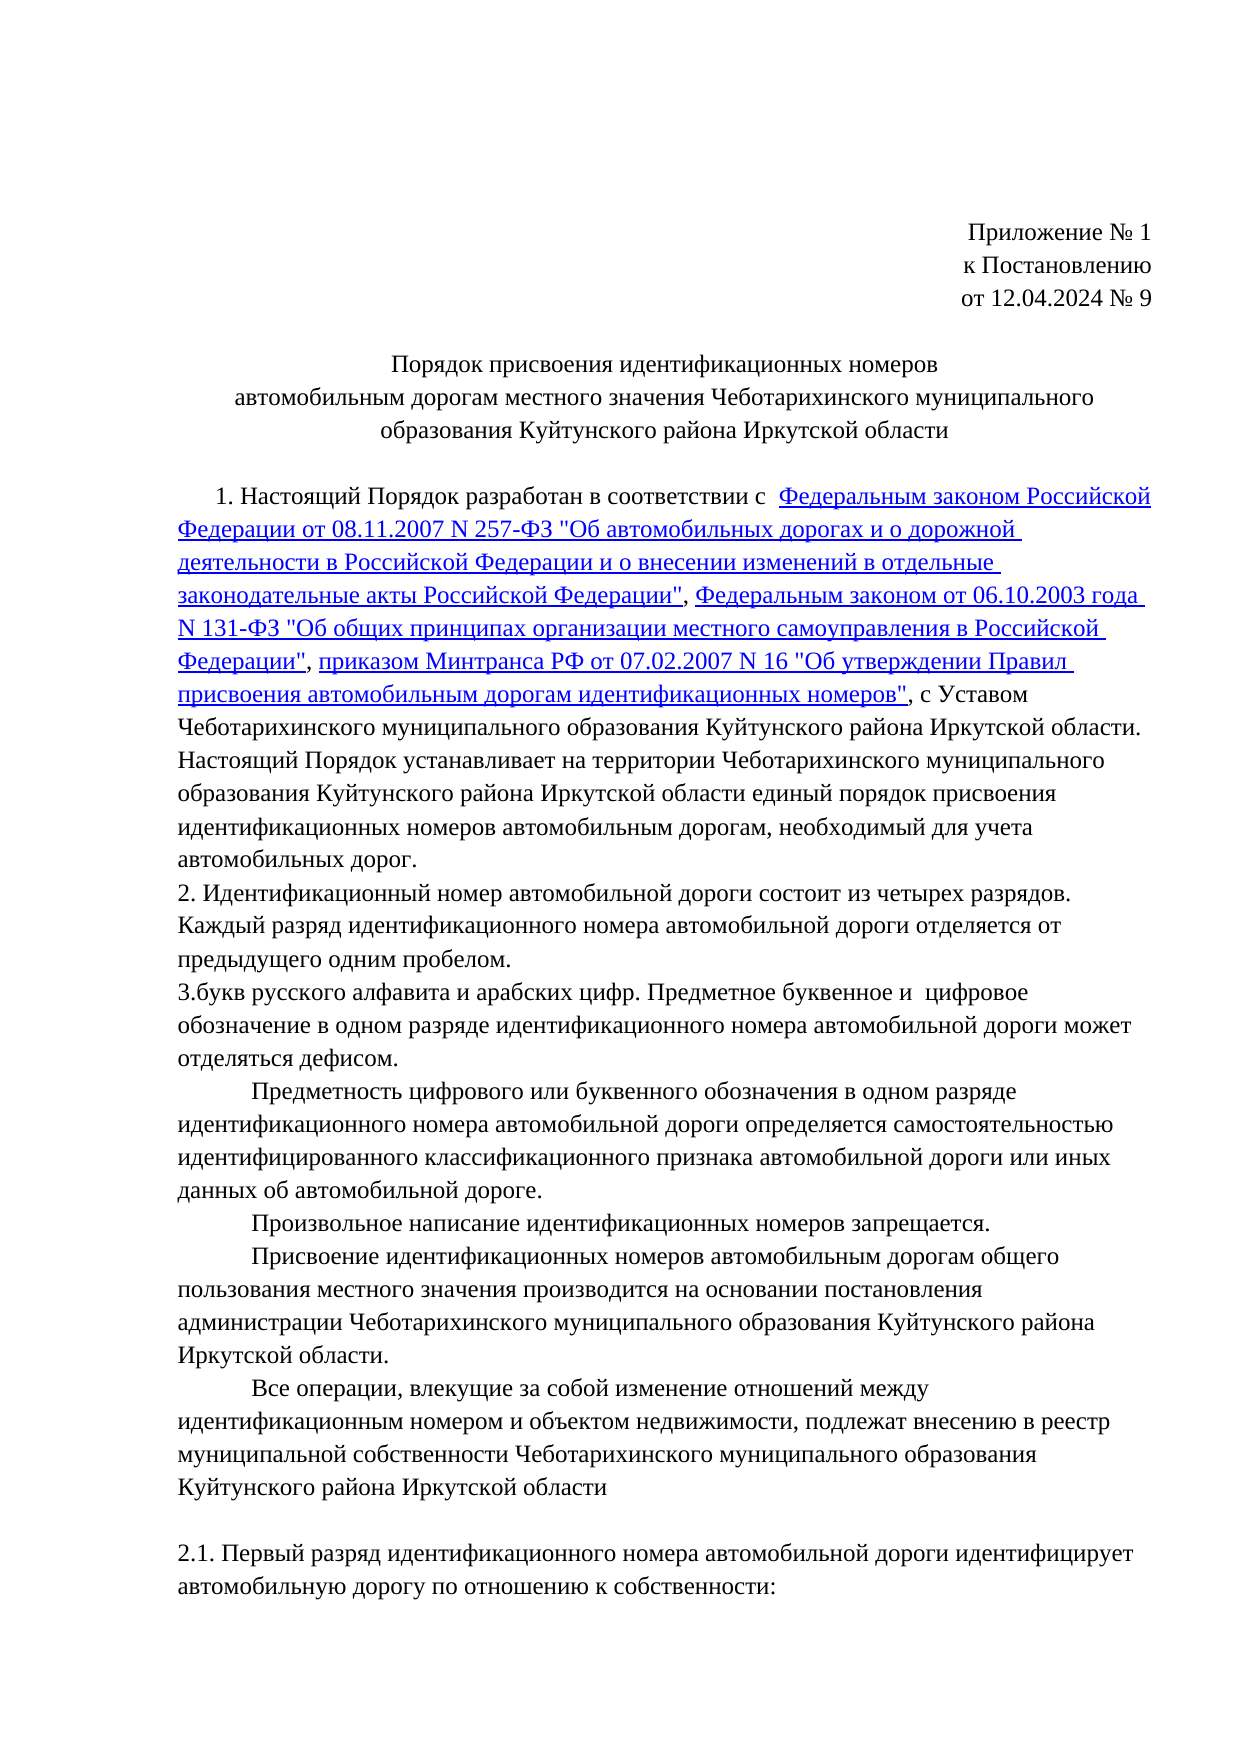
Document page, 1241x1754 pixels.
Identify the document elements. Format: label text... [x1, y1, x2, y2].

text 2.1. Первый разряд идентификационного номера автомобильной дороги идентифицирует автомобильную дорогу по отношению к собственности: [177, 1538, 1152, 1600]
text 2. Идентификационный номер автомобильной дороги состоит из четырех разрядов. Каждый разряд идентификационного номера автомобильной дороги отделяется от предыдущего одним пробелом. [177, 878, 1152, 972]
text 1. Настоящий Порядок разработан в соответствии с Федеральным законом Российской Федерации от 08.11.2007 N 257-ФЗ "Об автомобильных дорогах и о дорожной деятельности в Российской Федерации и о внесении изменений в отдельные законодательные акты Российской Федерации", Федеральным законом от 06.10.2003 года N 131-ФЗ "Об общих принципах организации местного самоуправления в Российской Федерации", приказом Минтранса РФ от 07.02.2007 N 16 "Об утверждении Правил присвоения автомобильным дорогам идентификационных номеров", с Уставом Чеботарихинского муниципального образования Куйтунского района Иркутской области. [177, 448, 1152, 741]
text Произвольное написание идентификационных номеров запрещается. Присвоение идентификационных номеров автомобильным дорогам общего пользования местного значения производится на основании постановления администрации Чеботарихинского муниципального образования Куйтунского района Иркутской области. [177, 1208, 1152, 1369]
text Порядок присвоения идентификационных номеров [177, 349, 1152, 378]
text Все операции, влекущие за собой изменение отношений между идентификационным номером и объектом недвижимости, подлежат внесению в реестр муниципальной собственности Чеботарихинского муниципального образования Куйтунского района Иркутской области [177, 1373, 1152, 1501]
text Приложение № 1 [177, 217, 1152, 246]
text 3.букв русского алфавита и арабских цифр. Предметное буквенное и цифровое обозначение в одном разряде идентификационного номера автомобильной дороги может отделяться дефисом. [177, 977, 1152, 1071]
text к Постановлению [177, 250, 1152, 279]
text от 12.04.2024 № 9 [177, 283, 1152, 312]
text Предметность цифрового или буквенного обозначения в одном разряде идентификационного номера автомобильной дороги определяется самостоятельностью идентифицированного классификационного признака автомобильной дороги или иных данных об автомобильной дороге. [177, 1076, 1152, 1203]
text Настоящий Порядок устанавливает на территории Чеботарихинского муниципального образования Куйтунского района Иркутской области единый порядок присвоения идентификационных номеров автомобильным дорогам, необходимый для учета автомобильных дорог. [177, 746, 1152, 873]
text автомобильным дорогам местного значения Чеботарихинского муниципального образования Куйтунского района Иркутской области [177, 382, 1152, 444]
